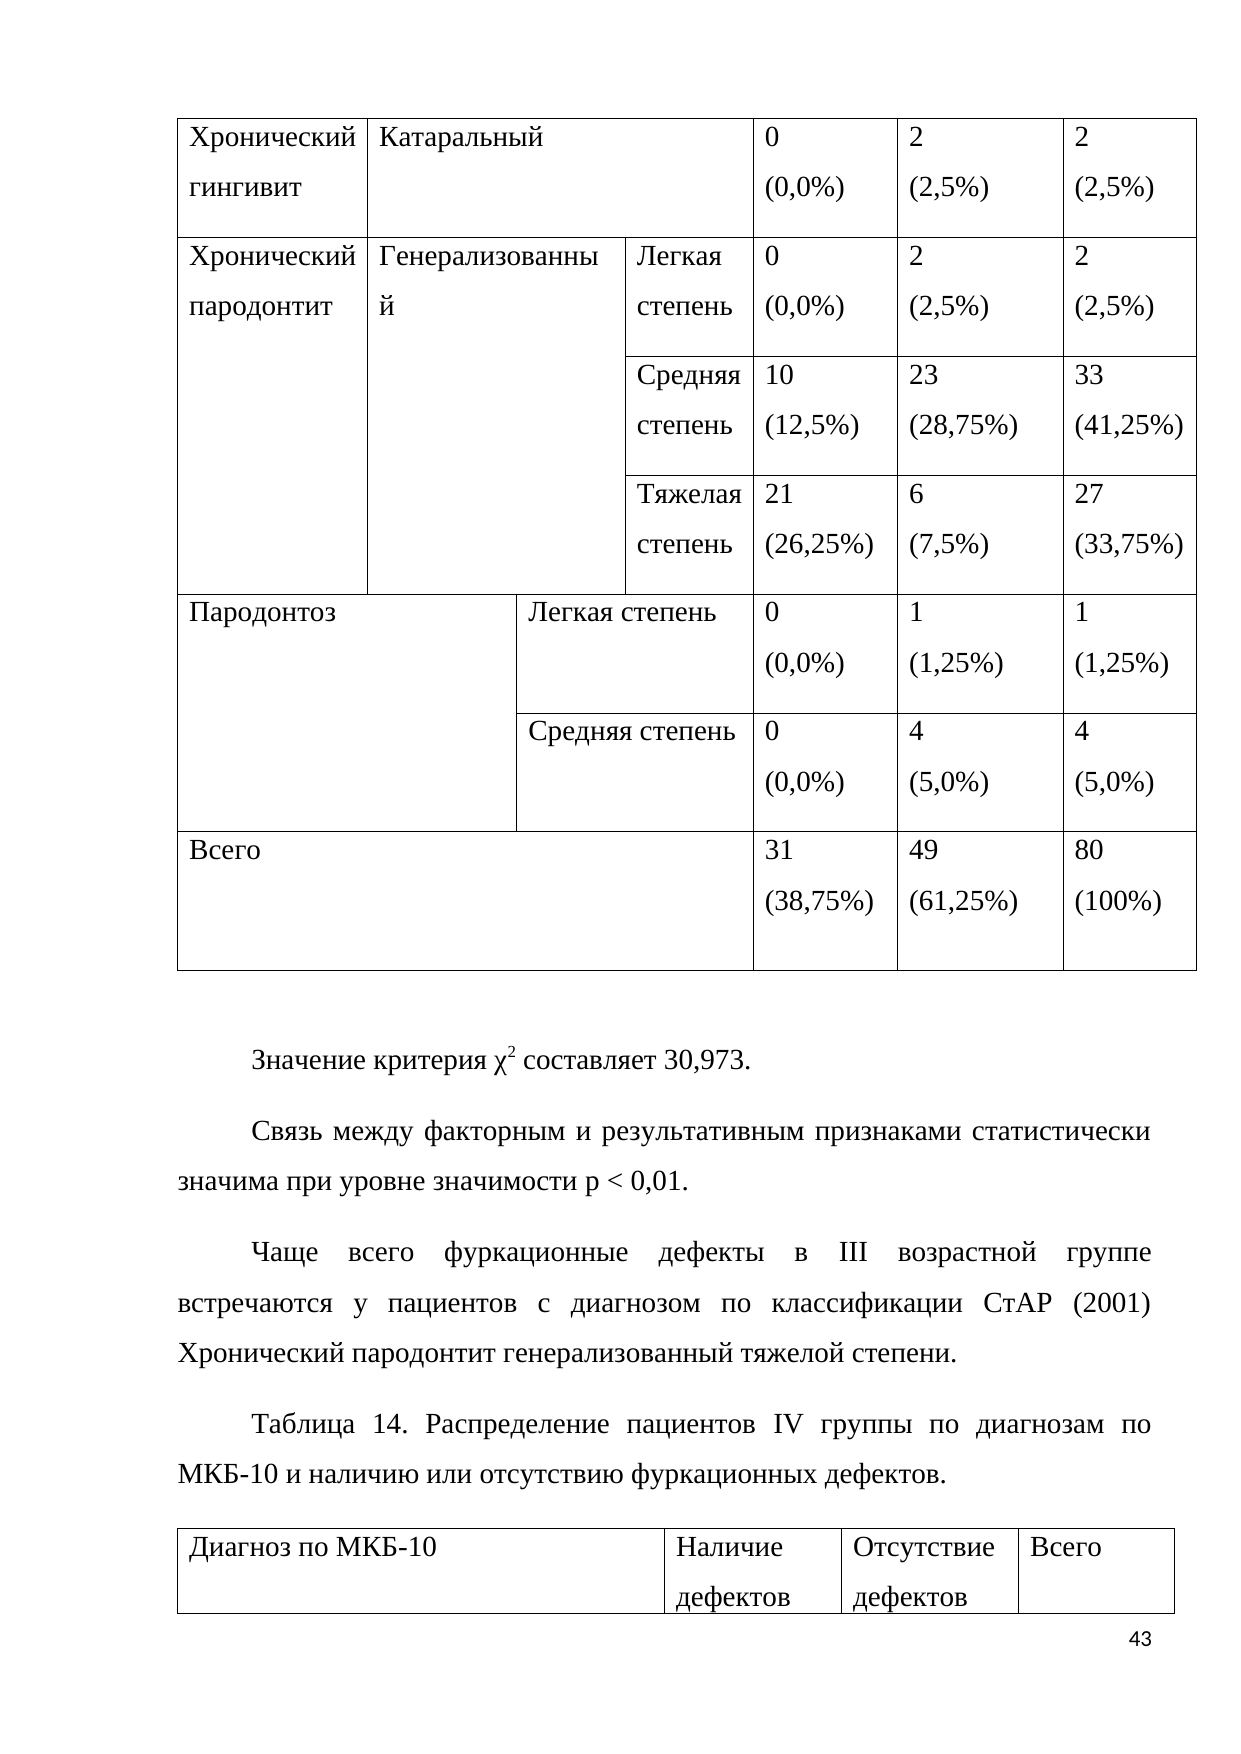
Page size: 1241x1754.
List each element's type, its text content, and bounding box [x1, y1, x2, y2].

table_header Всего [1019, 1529, 1174, 1613]
table_cell 0 (0,0%) [754, 714, 897, 831]
table_cell 33 (41,25%) [1064, 357, 1196, 475]
table_cell 21 (26,25%) [754, 476, 897, 593]
table_cell Тяжелая степень [626, 476, 753, 593]
table_cell 31 (38,75%) [754, 832, 897, 970]
table_cell 2 (2,5%) [1064, 238, 1196, 356]
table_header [665, 1529, 841, 1613]
table_cell Легкая степень [517, 595, 753, 712]
table_cell Хронический пародонтит [178, 238, 367, 593]
table_cell 1 (1,25%) [898, 595, 1063, 712]
table_cell 4 (5,0%) [1064, 714, 1196, 831]
table_cell 0 (0,0%) [754, 238, 897, 356]
table_cell Средняя степень [626, 357, 753, 475]
table_cell 49 (61,25%) [898, 832, 1063, 970]
table_cell 6 (7,5%) [898, 476, 1063, 593]
table_cell Хронический гингивит [178, 119, 367, 237]
table_cell Пародонтоз [178, 595, 516, 831]
text Таблица 14. Распределение пациентов IV группы по диагнозам по МКБ-10 и наличию или отсутствию фуркационных дефектов. [177, 1406, 1152, 1490]
table_cell 1 (1,25%) [1064, 595, 1196, 712]
table_cell 80 (100%) [1064, 832, 1196, 970]
table_cell 4 (5,0%) [898, 714, 1063, 831]
text Чаще всего фуркационные дефекты в III возрастной группе встречаются у пациентов с диагнозом по классификации СтАР (2001) Хронический пародонтит генерализованный тяжелой степени. [177, 1234, 1152, 1369]
table_cell 2 (2,5%) [898, 119, 1063, 237]
text Значение критерия χ2 составляет 30,973. [177, 1042, 1152, 1075]
table_header Диагноз по МКБ-10 [178, 1529, 664, 1613]
table_cell Средняя степень [517, 714, 753, 831]
table_cell Генерализованный [368, 238, 625, 593]
table_cell 27 (33,75%) [1064, 476, 1196, 593]
table_cell 23 (28,75%) [898, 357, 1063, 475]
table_cell 0 (0,0%) [754, 119, 897, 237]
table_cell Легкая степень [626, 238, 753, 356]
table_cell 10 (12,5%) [754, 357, 897, 475]
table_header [842, 1529, 1018, 1613]
table_cell Всего [178, 832, 753, 970]
text Связь между факторным и результативным признаками статистически значима при уровне значимости p < 0,01. [177, 1113, 1152, 1197]
table_cell 0 (0,0%) [754, 595, 897, 712]
table_cell 2 (2,5%) [1064, 119, 1196, 237]
table_cell Катаральный [368, 119, 753, 237]
table_cell 2 (2,5%) [898, 238, 1063, 356]
